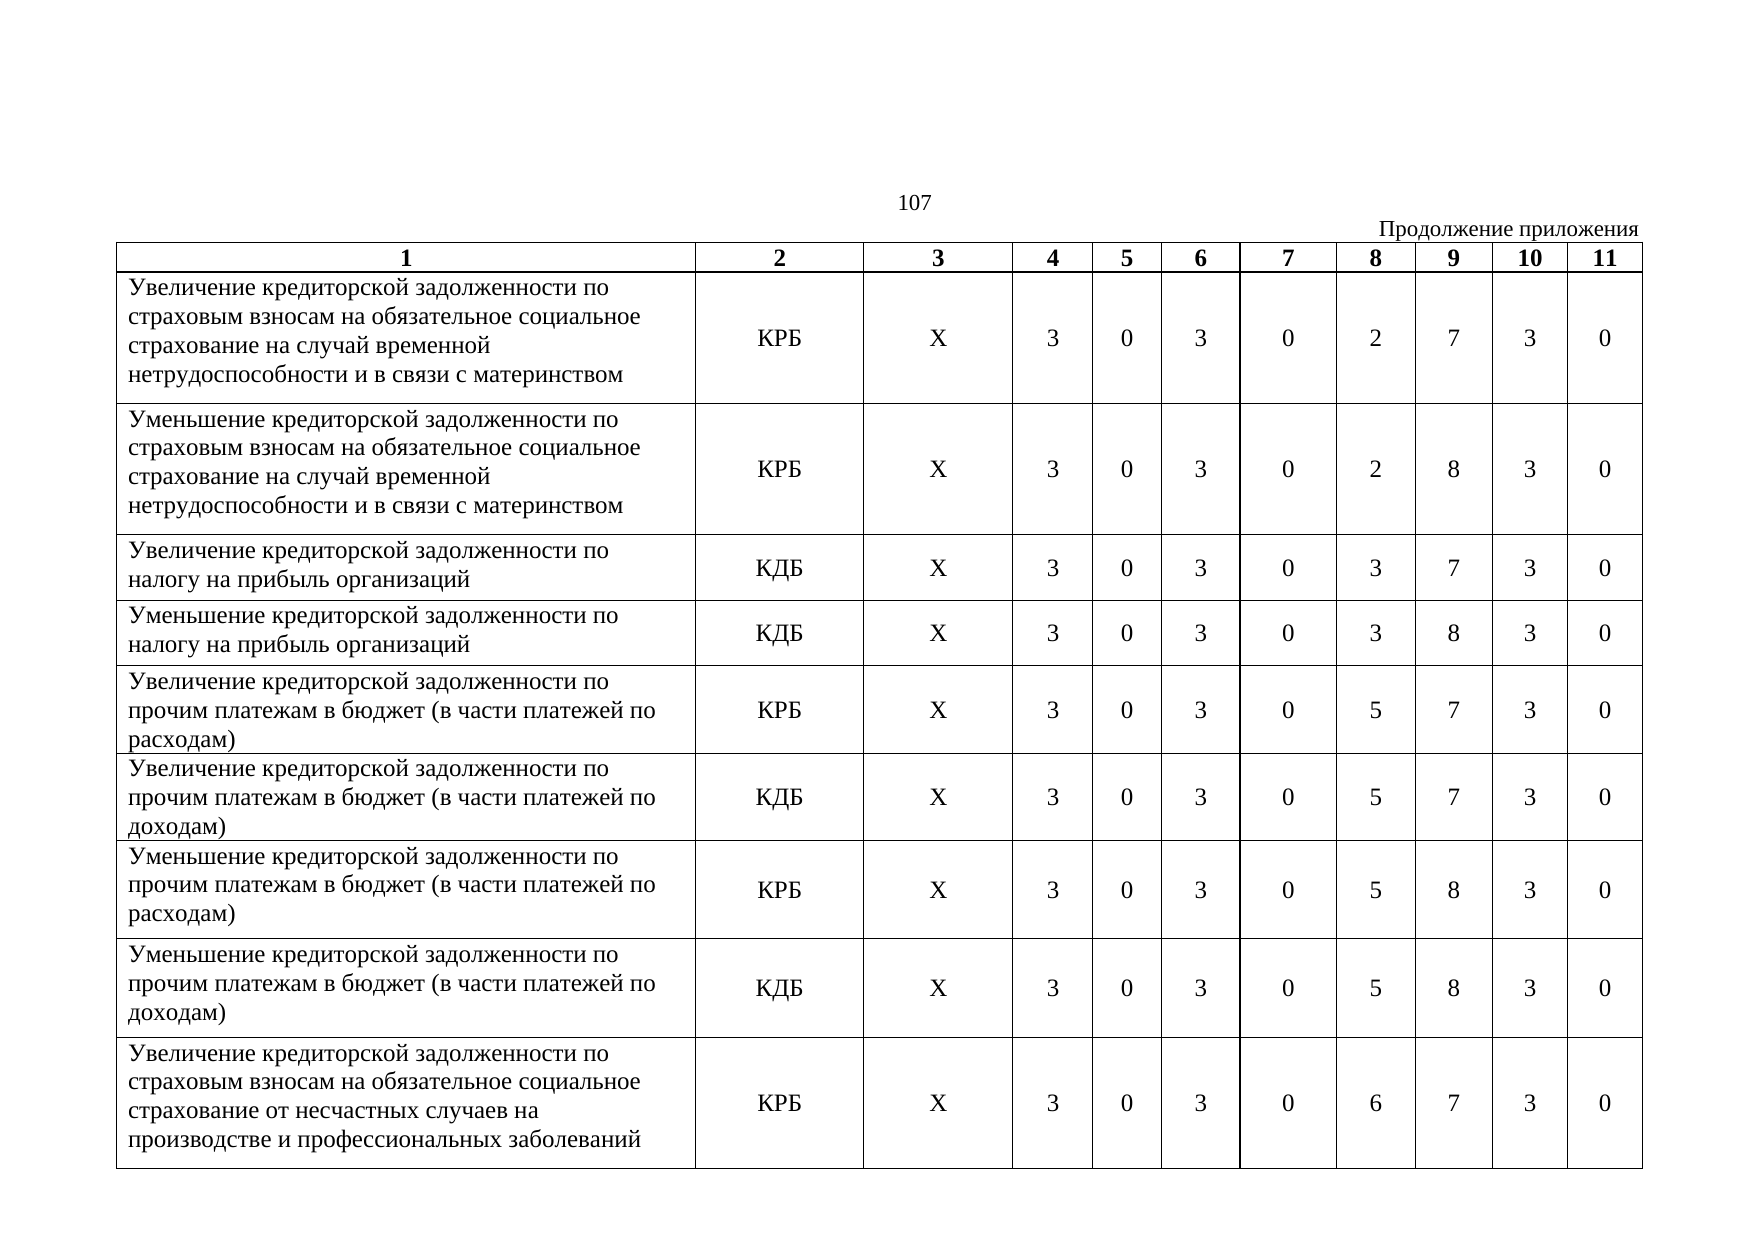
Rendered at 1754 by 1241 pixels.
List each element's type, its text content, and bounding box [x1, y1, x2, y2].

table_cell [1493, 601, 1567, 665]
table_header 8 [1337, 243, 1415, 271]
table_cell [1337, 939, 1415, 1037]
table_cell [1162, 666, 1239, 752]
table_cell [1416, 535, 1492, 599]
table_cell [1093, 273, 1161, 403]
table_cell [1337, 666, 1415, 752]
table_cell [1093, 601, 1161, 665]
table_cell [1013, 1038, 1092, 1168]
table_header 3 [864, 243, 1012, 271]
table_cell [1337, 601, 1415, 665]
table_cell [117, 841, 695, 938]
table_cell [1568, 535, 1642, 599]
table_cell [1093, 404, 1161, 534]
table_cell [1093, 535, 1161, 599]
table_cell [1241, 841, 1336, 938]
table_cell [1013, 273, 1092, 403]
table_header 7 [1241, 243, 1336, 271]
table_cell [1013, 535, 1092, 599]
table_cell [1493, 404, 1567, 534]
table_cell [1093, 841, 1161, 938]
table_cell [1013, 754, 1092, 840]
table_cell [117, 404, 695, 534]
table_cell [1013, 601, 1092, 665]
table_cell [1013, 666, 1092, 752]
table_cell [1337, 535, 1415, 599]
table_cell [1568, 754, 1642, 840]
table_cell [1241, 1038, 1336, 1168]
table_header 9 [1416, 243, 1492, 271]
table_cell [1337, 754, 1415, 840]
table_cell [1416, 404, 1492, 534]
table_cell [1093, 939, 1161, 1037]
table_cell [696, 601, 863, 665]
table_header 4 [1013, 243, 1092, 271]
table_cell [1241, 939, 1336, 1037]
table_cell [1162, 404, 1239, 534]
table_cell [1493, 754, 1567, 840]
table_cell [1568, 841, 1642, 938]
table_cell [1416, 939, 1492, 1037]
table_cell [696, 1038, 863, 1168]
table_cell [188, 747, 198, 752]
table_header 6 [1162, 243, 1239, 271]
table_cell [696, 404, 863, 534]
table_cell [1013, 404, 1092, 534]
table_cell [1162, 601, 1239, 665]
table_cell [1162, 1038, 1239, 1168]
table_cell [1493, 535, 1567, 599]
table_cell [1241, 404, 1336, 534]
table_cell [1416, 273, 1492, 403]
table_header 10 [1493, 243, 1567, 271]
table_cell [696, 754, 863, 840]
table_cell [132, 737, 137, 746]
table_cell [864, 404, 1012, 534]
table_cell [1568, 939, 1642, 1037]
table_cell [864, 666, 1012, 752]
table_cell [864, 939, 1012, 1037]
table_header 1 [117, 243, 695, 271]
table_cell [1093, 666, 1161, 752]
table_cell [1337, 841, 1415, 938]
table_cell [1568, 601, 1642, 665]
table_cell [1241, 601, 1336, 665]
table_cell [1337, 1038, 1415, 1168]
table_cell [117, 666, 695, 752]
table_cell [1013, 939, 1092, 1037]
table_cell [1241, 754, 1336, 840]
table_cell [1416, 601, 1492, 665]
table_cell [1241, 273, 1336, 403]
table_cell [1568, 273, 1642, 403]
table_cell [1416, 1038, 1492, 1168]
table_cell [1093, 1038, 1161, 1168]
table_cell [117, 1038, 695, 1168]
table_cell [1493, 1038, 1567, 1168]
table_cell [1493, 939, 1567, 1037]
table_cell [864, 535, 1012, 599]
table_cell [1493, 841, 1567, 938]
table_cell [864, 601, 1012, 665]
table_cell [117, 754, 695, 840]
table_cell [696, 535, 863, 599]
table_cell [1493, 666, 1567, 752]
table_header 11 [1568, 243, 1642, 271]
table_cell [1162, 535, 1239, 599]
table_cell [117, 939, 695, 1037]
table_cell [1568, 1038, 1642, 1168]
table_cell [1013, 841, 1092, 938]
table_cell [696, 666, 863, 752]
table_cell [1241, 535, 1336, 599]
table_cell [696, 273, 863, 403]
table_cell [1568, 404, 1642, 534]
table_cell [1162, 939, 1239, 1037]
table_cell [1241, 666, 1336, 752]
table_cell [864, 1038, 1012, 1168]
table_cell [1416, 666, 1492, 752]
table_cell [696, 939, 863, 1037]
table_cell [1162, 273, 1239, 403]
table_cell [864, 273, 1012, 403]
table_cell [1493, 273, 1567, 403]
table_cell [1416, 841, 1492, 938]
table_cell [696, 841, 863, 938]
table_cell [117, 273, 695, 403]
table_header 5 [1093, 243, 1161, 271]
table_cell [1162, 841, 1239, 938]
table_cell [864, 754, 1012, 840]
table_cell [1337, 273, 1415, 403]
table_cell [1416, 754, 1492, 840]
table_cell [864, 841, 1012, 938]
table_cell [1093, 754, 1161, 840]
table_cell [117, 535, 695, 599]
table_header 2 [696, 243, 863, 271]
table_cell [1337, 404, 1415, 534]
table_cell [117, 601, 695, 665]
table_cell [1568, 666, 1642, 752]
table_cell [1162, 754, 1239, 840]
